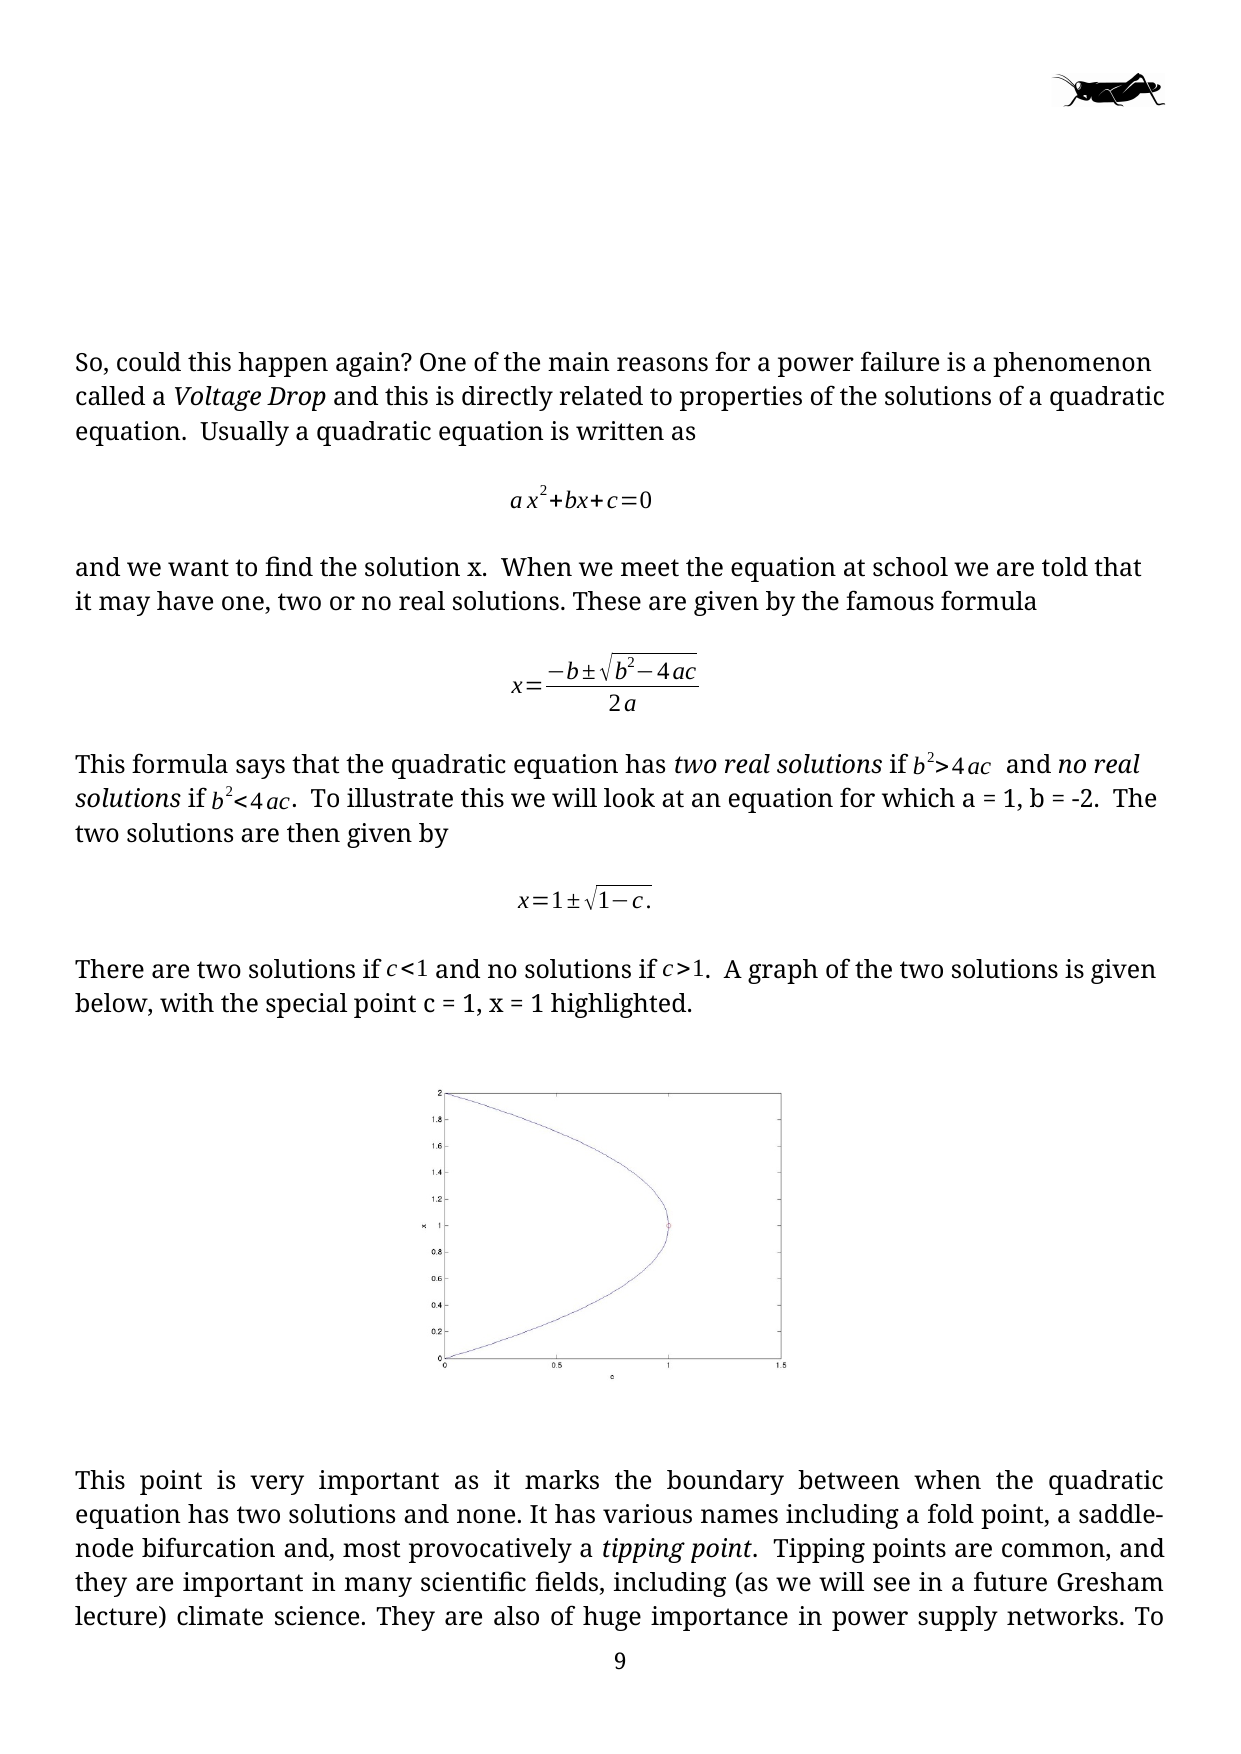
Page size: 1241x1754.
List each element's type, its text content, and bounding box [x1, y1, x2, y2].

text There are two solutions if and no solutions if . A graph of the two solutions is given below, with the special point c = 1, x = 1 highlighted. [75, 951, 1165, 1019]
picture [388, 1068, 820, 1391]
text So, could this happen again? One of the main reasons for a power failure is a phenomenon called a Voltage Drop and this is directly related to properties of the solutions of a quadratic equation. Usually a quadratic equation is written as [75, 345, 1165, 447]
text and we want to find the solution x. When we meet the equation at school we are told that it may have one, two or no real solutions. These are given by the famous formula [75, 549, 1165, 617]
text This formula says that the quadratic equation has two real solutions if and no real solutions if . To illustrate this we will look at an equation for which a = 1, b = -2. The two solutions are then given by [75, 747, 1165, 849]
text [75, 1462, 1165, 1633]
picture [1051, 73, 1166, 107]
